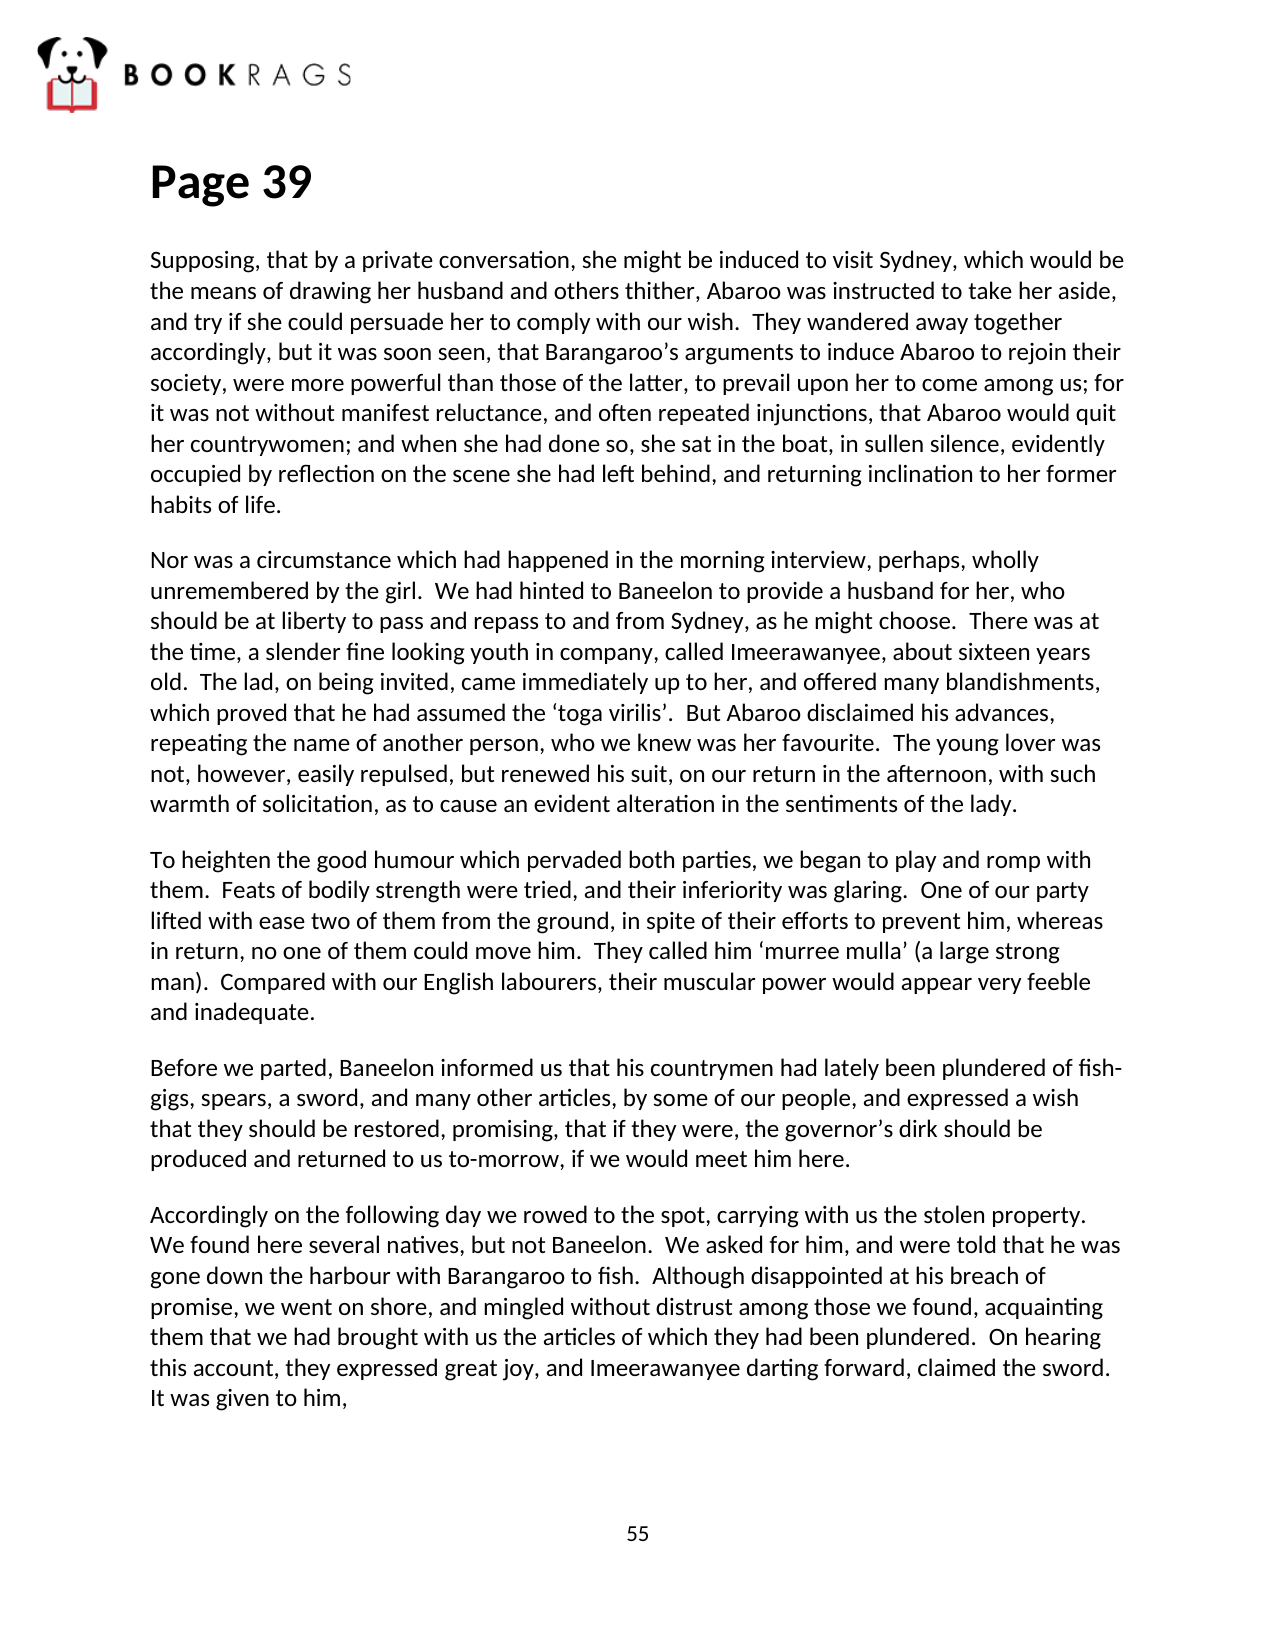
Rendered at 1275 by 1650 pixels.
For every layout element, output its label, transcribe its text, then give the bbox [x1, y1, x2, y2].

text Nor was a circumstance which had happened in the morning interview, perhaps, wholly unremembered by the girl. We had hinted to Baneelon to provide a husband for her, who should be at liberty to pass and repass to and from Sydney, as he might choose. There was at the time, a slender fine looking youth in company, called Imeerawanyee, about sixteen years old. The lad, on being invited, came immediately up to her, and offered many blandishments, which proved that he had assumed the ‘toga virilis’. But Abaroo disclaimed his advances, repeating the name of another person, who we knew was her favourite. The young lover was not, however, easily repulsed, but renewed his suit, on our return in the afternoon, with such warmth of solicitation, as to cause an evident alteration in the sentiments of the lady. [150, 544, 1125, 819]
picture [37, 37, 351, 113]
text Before we parted, Baneelon informed us that his countrymen had lately been plundered of fish-gigs, spears, a sword, and many other articles, by some of our people, and expressed a wish that they should be restored, promising, that if they were, the governor’s dirk should be produced and returned to us to-morrow, if we would meet him here. [150, 1052, 1125, 1174]
text Supposing, that by a private conversation, she might be induced to visit Sydney, which would be the means of drawing her husband and others thither, Abaroo was instructed to take her aside, and try if she could persuade her to comply with our wish. They wandered away together accordingly, but it was soon seen, that Barangaroo’s arguments to induce Abaroo to rejoin their society, were more powerful than those of the latter, to prevail upon her to come among us; for it was not without manifest reluctance, and often repeated injunctions, that Abaroo would quit her countrywomen; and when she had done so, she sat in the boat, in sullen silence, evidently occupied by reflection on the scene she had left behind, and returning inclination to her former habits of life. [150, 244, 1125, 519]
text Page 39 [150, 150, 1125, 211]
text To heighten the good humour which pervaded both parties, we began to play and romp with them. Feats of bodily strength were tried, and their inferiority was glaring. One of our party lifted with ease two of them from the ground, in spite of their efforts to prevent him, whereas in return, no one of them could move him. They called him ‘murree mulla’ (a large strong man). Compared with our English labourers, their muscular power would appear very feeble and inadequate. [150, 844, 1125, 1027]
text Accordingly on the following day we rowed to the spot, carrying with us the stolen property. We found here several natives, but not Baneelon. We asked for him, and were told that he was gone down the harbour with Barangaroo to fish. Although disappointed at his breach of promise, we went on shore, and mingled without distrust among those we found, acquainting them that we had brought with us the articles of which they had been plundered. On hearing this account, they expressed great joy, and Imeerawanyee darting forward, claimed the sword. It was given to him, [150, 1199, 1125, 1413]
